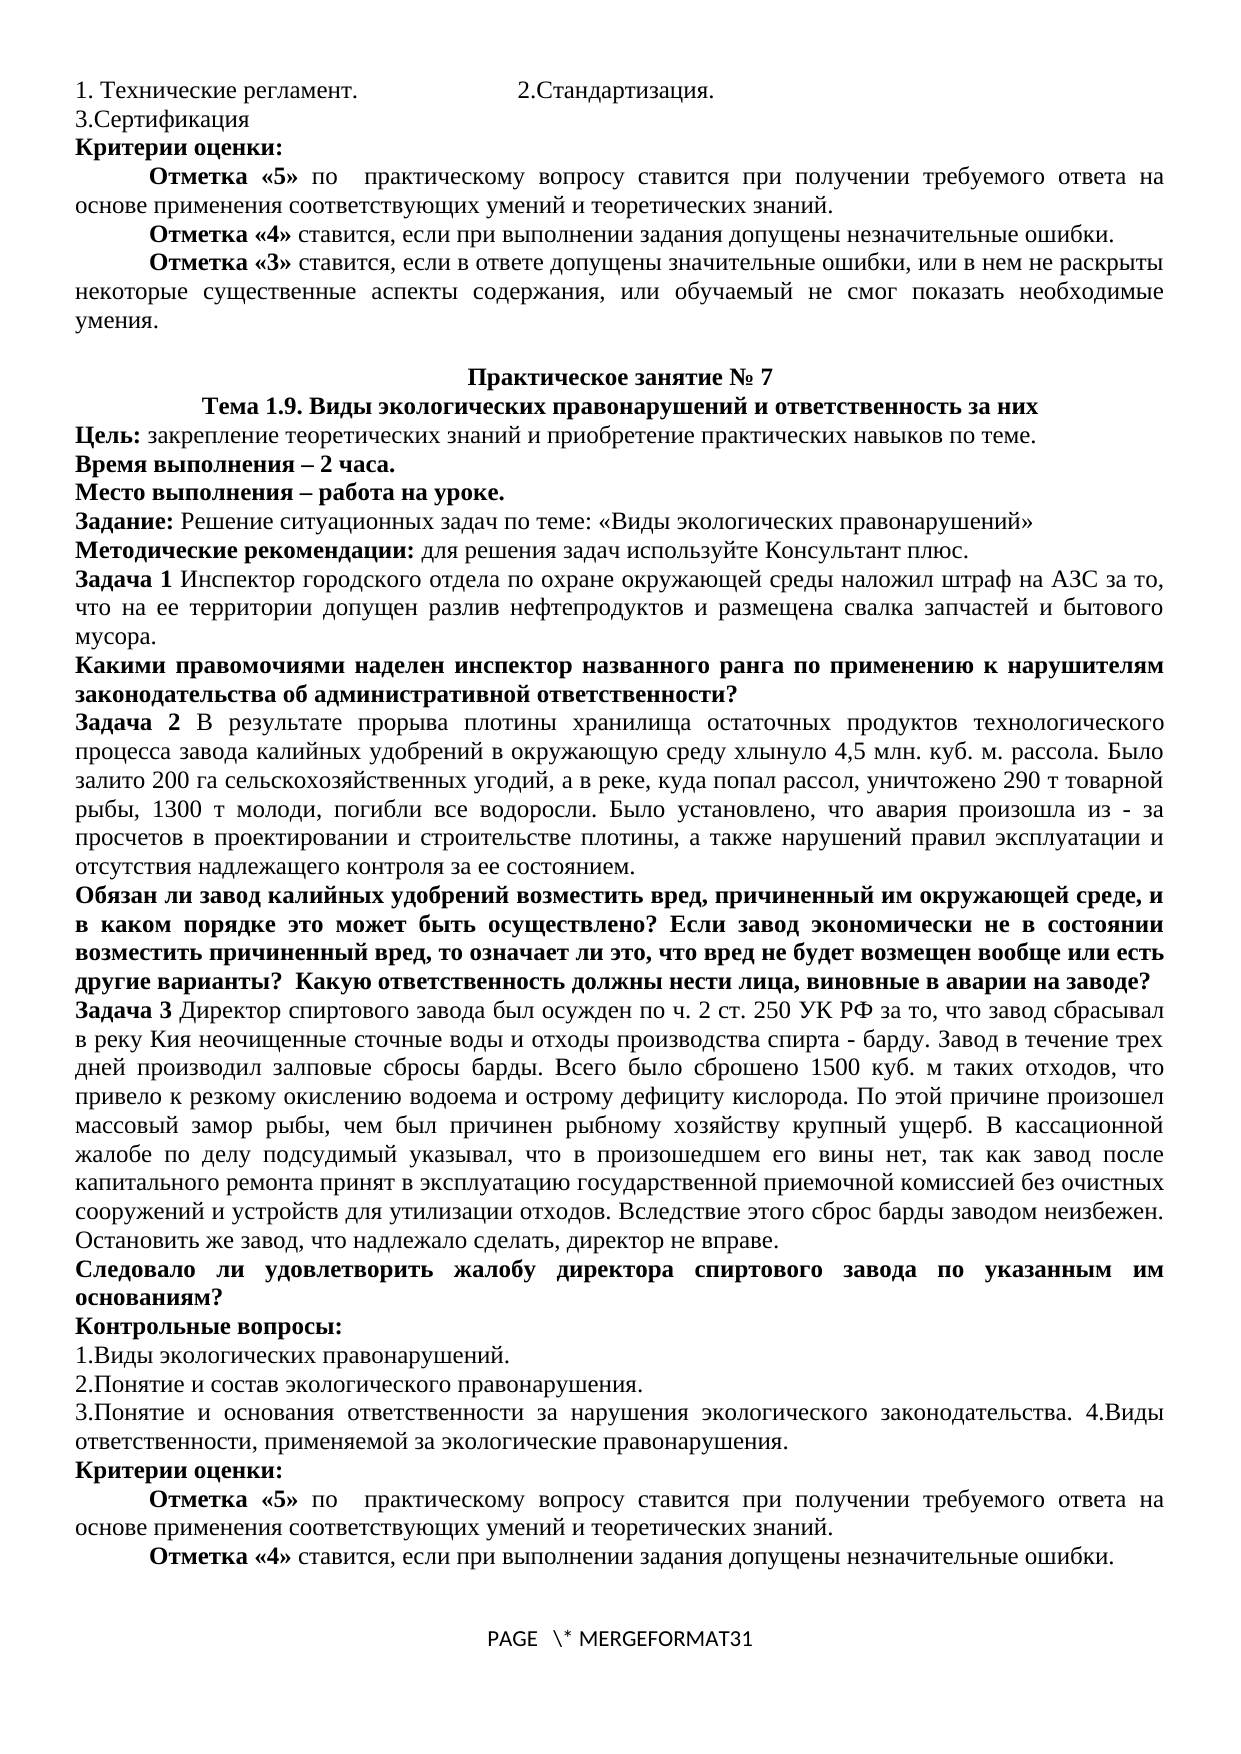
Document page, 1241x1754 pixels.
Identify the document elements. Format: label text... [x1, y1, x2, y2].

text 2.Понятие и состав экологического правонарушения. [75, 1369, 1165, 1397]
text 1. Технические регламент. 2.Стандартизация. [75, 75, 1165, 104]
text Практическое занятие № 7 [75, 362, 1165, 391]
text Место выполнения – работа на уроке. [75, 477, 1165, 506]
text Цель: закрепление теоретических знаний и приобретение практических навыков по теме. [75, 420, 1165, 449]
text Следовало ли удовлетворить жалобу директора спиртового завода по указанным им основаниям? [75, 1254, 1165, 1311]
text Отметка «4» ставится, если при выполнении задания допущены незначительные ошибки. [75, 1541, 1165, 1570]
text Задача 3 Директор спиртового завода был осужден по ч. 2 ст. 250 УК РФ за то, что завод сбрасывал в реку Кия неочищенные сточные воды и отходы производства спирта - барду. Завод в течение трех дней производил залповые сбросы барды. Всего было сброшено 1500 куб. м таких отходов, что привело к резкому окислению водоема и острому дефициту кислорода. По этой причине произошел массовый замор рыбы, чем был причинен рыбному хозяйству крупный ущерб. В кассационной жалобе по делу подсудимый указывал, что в произошедшем его вины нет, так как завод после капитального ремонта принят в эксплуатацию государственной приемочной комиссией без очистных сооружений и устройств для утилизации отходов. Вследствие этого сброс барды заводом неизбежен. Остановить же завод, что надлежало сделать, директор не вправе. [75, 995, 1165, 1254]
text Какими правомочиями наделен инспектор названного ранга по применению к нарушителям законодательства об административной ответственности? [75, 650, 1165, 707]
text Обязан ли завод калийных удобрений возместить вред, причиненный им окружающей среде, и в каком порядке это может быть осуществлено? Если завод экономически не в состоянии возместить причиненный вред, то означает ли это, что вред не будет возмещен вообще или есть другие варианты? Какую ответственность должны нести лица, виновные в аварии на заводе? [75, 880, 1165, 995]
text Отметка «3» ставится, если в ответе допущены значительные ошибки, или в нем не раскрыты некоторые существенные аспекты содержания, или обучаемый не смог показать необходимые умения. [75, 247, 1165, 334]
text Контрольные вопросы: [75, 1311, 1165, 1340]
text 1.Виды экологических правонарушений. [75, 1340, 1165, 1369]
text Задача 2 В результате прорыва плотины хранилища остаточных продуктов технологического процесса завода калийных удобрений в окружающую среду хлынуло 4,5 млн. куб. м. рассола. Было залито 200 га сельскохозяйственных угодий, а в реке, куда попал рассол, уничтожено 290 т товарной рыбы, 1300 т молоди, погибли все водоросли. Было установлено, что авария произошла из - за просчетов в проектировании и строительстве плотины, а также нарушений правил эксплуатации и отсутствия надлежащего контроля за ее состоянием. [75, 707, 1165, 880]
text 3.Понятие и основания ответственности за нарушения экологического законодательства. 4.Виды ответственности, применяемой за экологические правонарушения. [75, 1397, 1165, 1455]
text Критерии оценки: [75, 1455, 1165, 1484]
text Задача 1 Инспектор городского отдела по охране окружающей среды наложил штраф на АЗС за то, что на ее территории допущен разлив нефтепродуктов и размещена свалка запчастей и бытового мусора. [75, 564, 1165, 650]
text Отметка «5» по практическому вопросу ставится при получении требуемого ответа на основе применения соответствующих умений и теоретических знаний. [75, 161, 1165, 219]
text Отметка «4» ставится, если при выполнении задания допущены незначительные ошибки. [75, 219, 1165, 247]
text Тема 1.9. Виды экологических правонарушений и ответственность за них [75, 391, 1165, 420]
text Задание: Решение ситуационных задач по теме: «Виды экологических правонарушений» [75, 506, 1165, 535]
text Критерии оценки: [75, 132, 1165, 161]
text Время выполнения – 2 часа. [75, 449, 1165, 477]
text Методические рекомендации: для решения задач используйте Консультант плюс. [75, 535, 1165, 564]
text 3.Сертификация [75, 104, 1165, 132]
text Отметка «5» по практическому вопросу ставится при получении требуемого ответа на основе применения соответствующих умений и теоретических знаний. [75, 1484, 1165, 1541]
